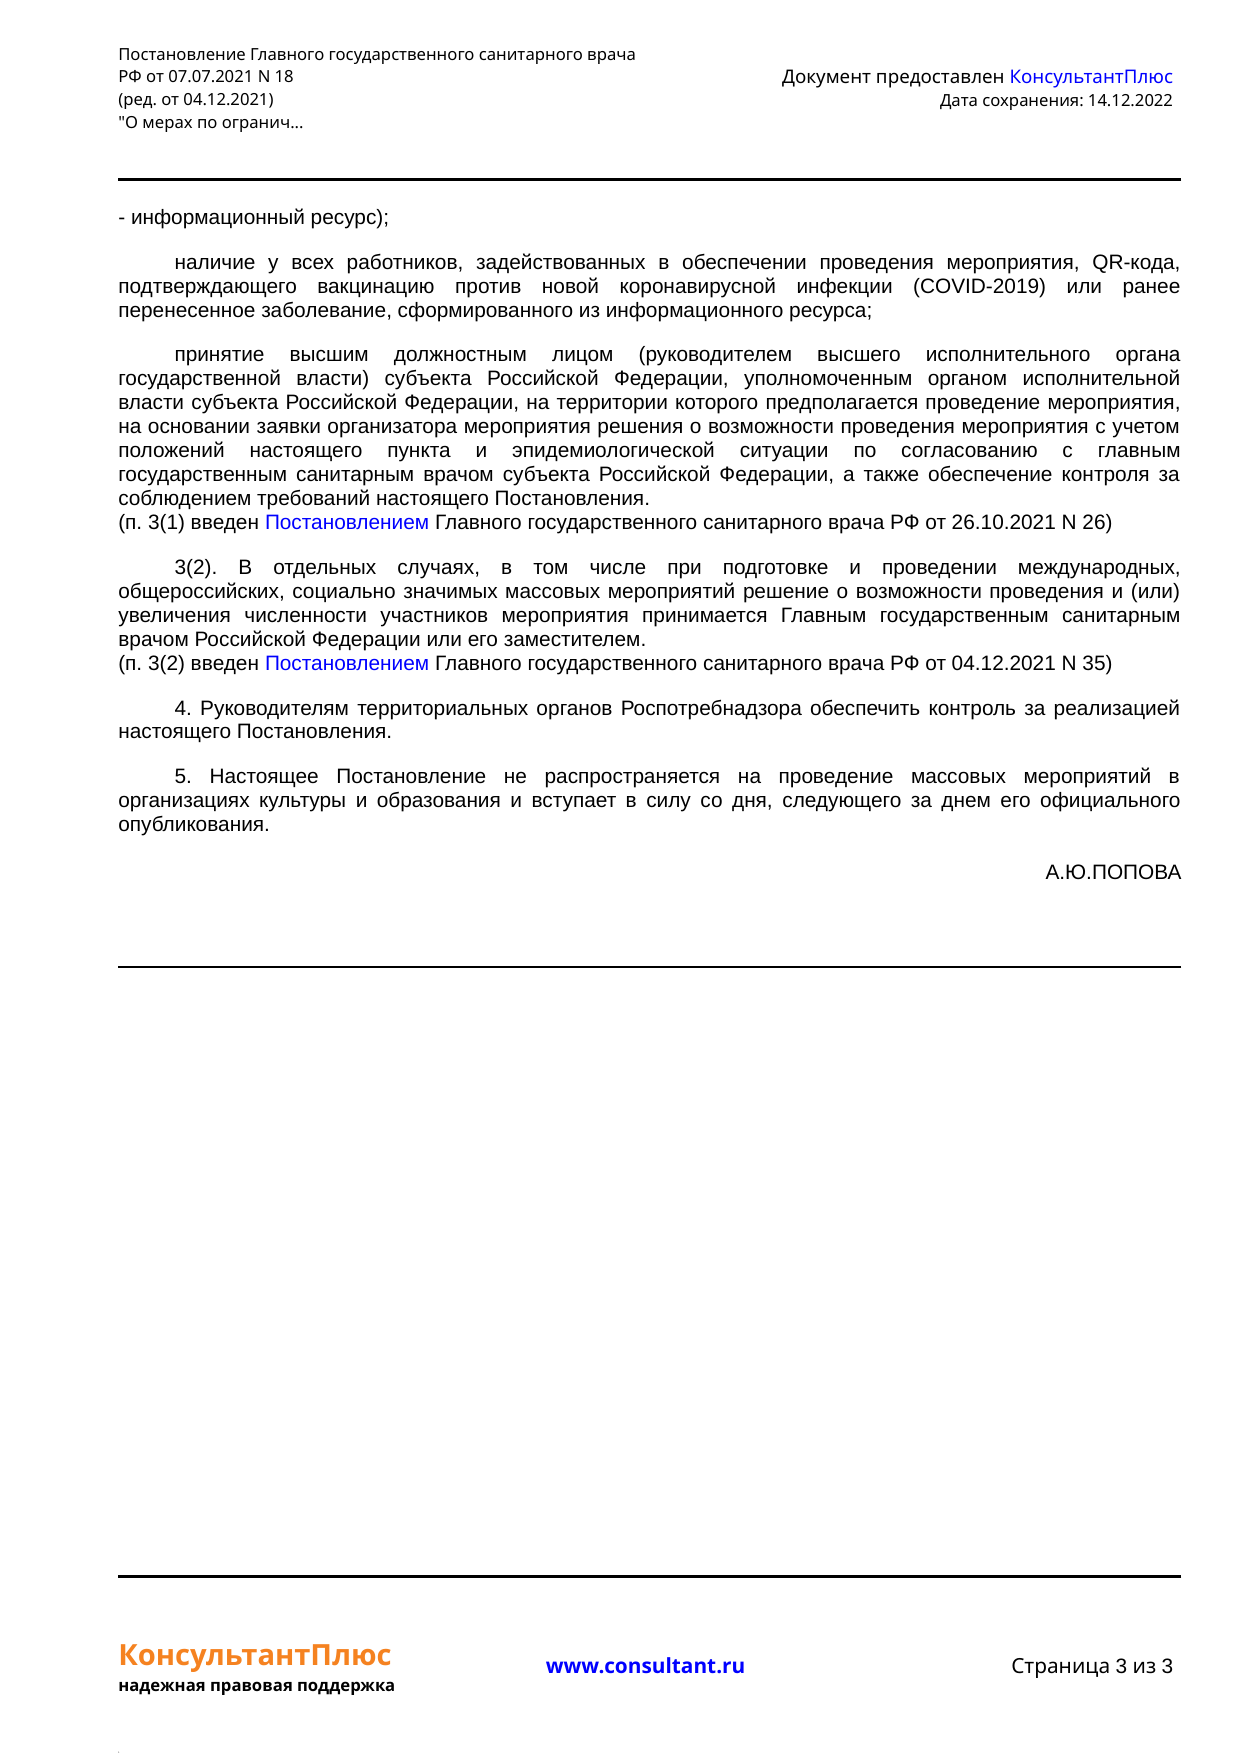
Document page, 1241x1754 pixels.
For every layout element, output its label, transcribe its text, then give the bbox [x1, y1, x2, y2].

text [118, 205, 1181, 229]
text наличие у всех работников, задействованных в обеспечении проведения мероприятия, QR-кода, подтверждающего вакцинацию против новой коронавирусной инфекции (COVID-2019) или ранее перенесенное заболевание, сформированного из информационного ресурса; [118, 249, 1181, 321]
text А.Ю.ПОПОВА [118, 860, 1181, 884]
text принятие высшим должностным лицом (руководителем высшего исполнительного органа государственной власти) субъекта Российской Федерации, уполномоченным органом исполнительной власти субъекта Российской Федерации, на территории которого предполагается проведение мероприятия, на основании заявки организатора мероприятия решения о возможности проведения мероприятия с учетом положений настоящего пункта и эпидемиологической ситуации по согласованию с главным государственным санитарным врачом субъекта Российской Федерации, а также обеспечение контроля за соблюдением требований настоящего Постановления. [118, 342, 1181, 510]
text 5. Настоящее Постановление не распространяется на проведение массовых мероприятий в организациях культуры и образования и вступает в силу со дня, следующего за днем его официального опубликования. [118, 764, 1181, 836]
text (п. 3(1) введен Постановлением Главного государственного санитарного врача РФ от 26.10.2021 N 26) [118, 510, 1181, 534]
text (п. 3(2) введен Постановлением Главного государственного санитарного врача РФ от 04.12.2021 N 35) [118, 651, 1181, 674]
text 3(2). В отдельных случаях, в том числе при подготовке и проведении международных, общероссийских, социально значимых массовых мероприятий решение о возможности проведения и (или) увеличения численности участников мероприятия принимается Главным государственным санитарным врачом Российской Федерации или его заместителем. [118, 555, 1181, 651]
text 4. Руководителям территориальных органов Роспотребнадзора обеспечить контроль за реализацией настоящего Постановления. [118, 695, 1181, 743]
